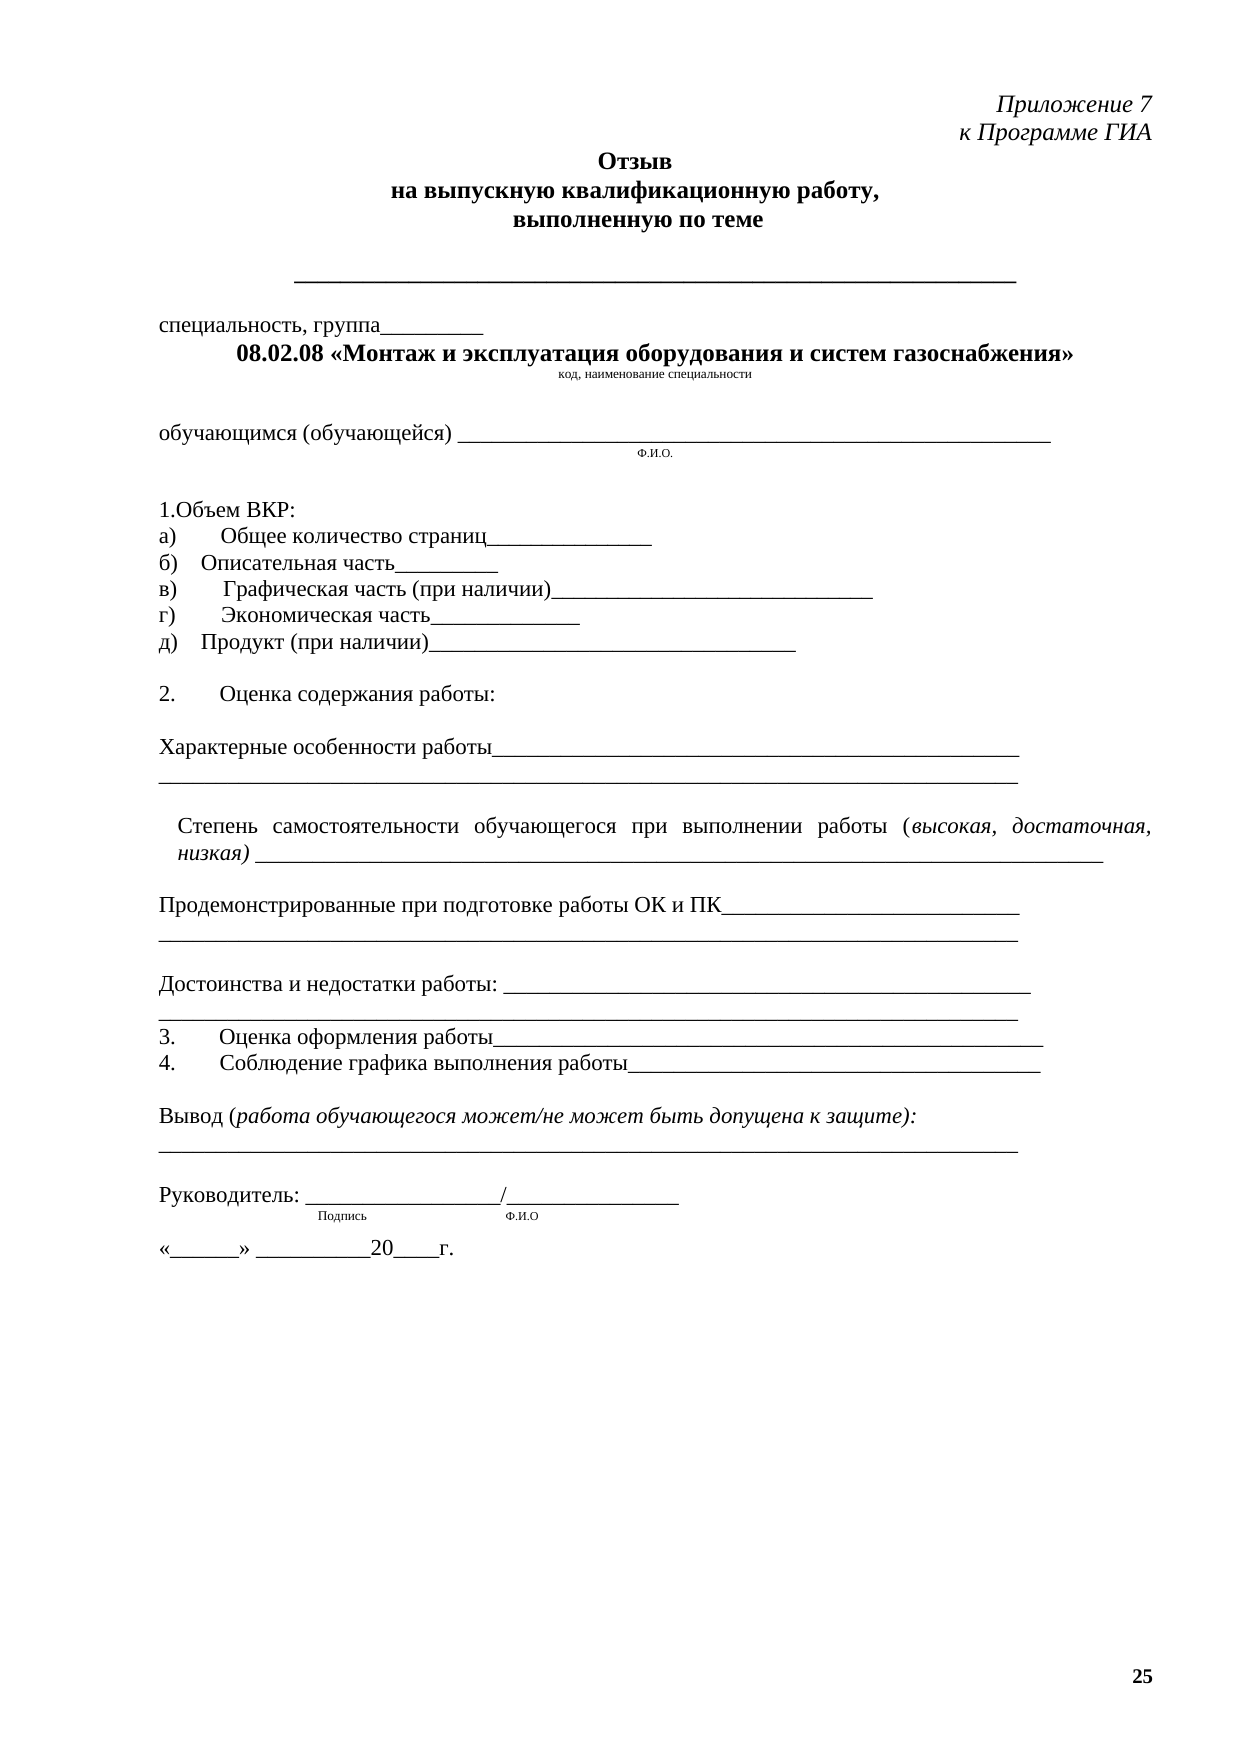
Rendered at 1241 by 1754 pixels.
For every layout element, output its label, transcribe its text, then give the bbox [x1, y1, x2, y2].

text Приложение 7 [118, 89, 1152, 117]
text «______» __________20____г. [99, 1234, 1152, 1260]
text г) Экономическая часть_____________ [99, 601, 1152, 628]
text ___________________________________________________________________________ [99, 997, 1152, 1023]
text Отзыв [118, 146, 1152, 175]
text ___________________________________________________________________________ [99, 1128, 1152, 1155]
text на выпускную квалификационную работу, [118, 175, 1152, 204]
text 2. Оценка содержания работы: [99, 681, 1152, 707]
text Характерные особенности работы______________________________________________ [99, 733, 1152, 759]
text Руководитель: _________________/_______________ [99, 1181, 1152, 1208]
text б) Описательная часть_________ [99, 549, 1152, 575]
text в) Графическая часть (при наличии) [99, 575, 1152, 601]
text _______________________________________________________________ [99, 259, 1152, 285]
text обучающимся (обучающейся) __________ [99, 419, 1152, 446]
text Вывод (работа обучающегося может/не может быть допущена к защите): [99, 1102, 1152, 1128]
text ___________________________________________________________________________ [99, 918, 1152, 944]
text 3. Оценка оформления работы________________________________________________ [99, 1023, 1152, 1049]
text д) Продукт (при наличии)________________________________ [99, 628, 1152, 654]
text а) Общее количество страниц [99, 522, 1152, 549]
text Ф.И.О. [99, 446, 1152, 470]
text Достоинства и недостатки работы: ______________________________________________ [99, 970, 1152, 997]
text Степень самостоятельности обучающегося при выполнении работы (высокая, достаточная, низкая) __________________________________________________________________________ [177, 812, 1152, 865]
text Продемонстрированные при подготовке работы ОК и ПК__________________________ [99, 891, 1152, 918]
text 1.Объем ВКР: [99, 496, 1152, 522]
text специальность, группа_________ [99, 311, 1152, 338]
text выполненную по теме [118, 204, 1152, 232]
text 08.02.08 «Монтаж и эксплуатация оборудования и систем газоснабжения» [99, 338, 1152, 367]
text к Программе ГИА [118, 117, 1152, 146]
text код, наименование специальности [99, 367, 1152, 393]
text Подпись Ф.И.О [99, 1208, 1152, 1234]
text 4. Соблюдение графика выполнения работы____________________________________ [99, 1049, 1152, 1076]
text ___________________________________________________________________________ [99, 759, 1152, 786]
